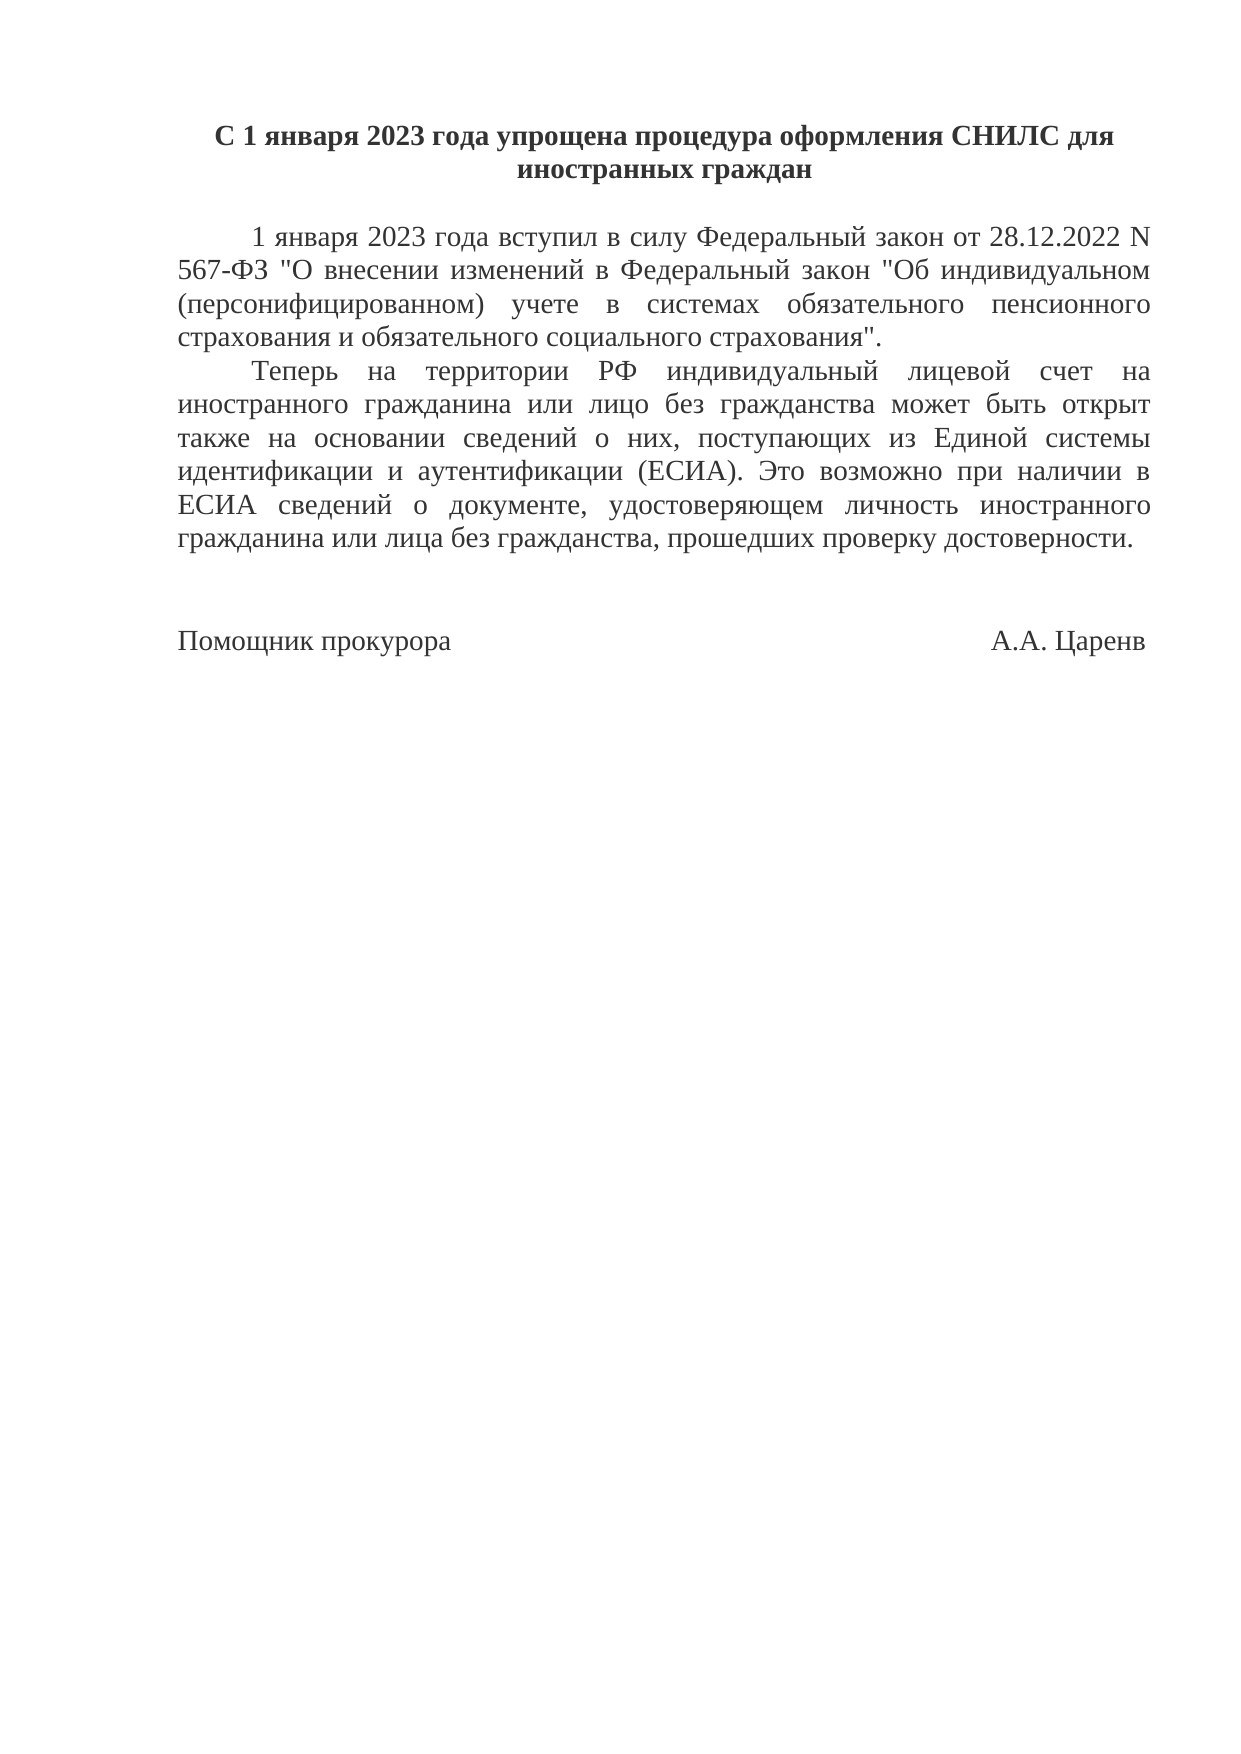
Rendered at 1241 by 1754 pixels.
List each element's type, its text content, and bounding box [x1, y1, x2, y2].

text С 1 января 2023 года упрощена процедура оформления СНИЛС для иностранных граждан [177, 118, 1152, 185]
text Теперь на территории РФ индивидуальный лицевой счет на иностранного гражданина или лицо без гражданства может быть открыт также на основании сведений о них, поступающих из Единой системы идентификации и аутентификации (ЕСИА). Это возможно при наличии в ЕСИА сведений о документе, удостоверяющем личность иностранного гражданина или лица без гражданства, прошедших проверку достоверности. [177, 353, 1152, 554]
text Помощник прокурора А.А. Царенв [177, 623, 1152, 657]
text 1 января 2023 года вступил в силу Федеральный закон от 28.12.2022 N 567-ФЗ "О внесении изменений в Федеральный закон "Об индивидуальном (персонифицированном) учете в системах обязательного пенсионного страхования и обязательного социального страхования". [177, 219, 1152, 353]
